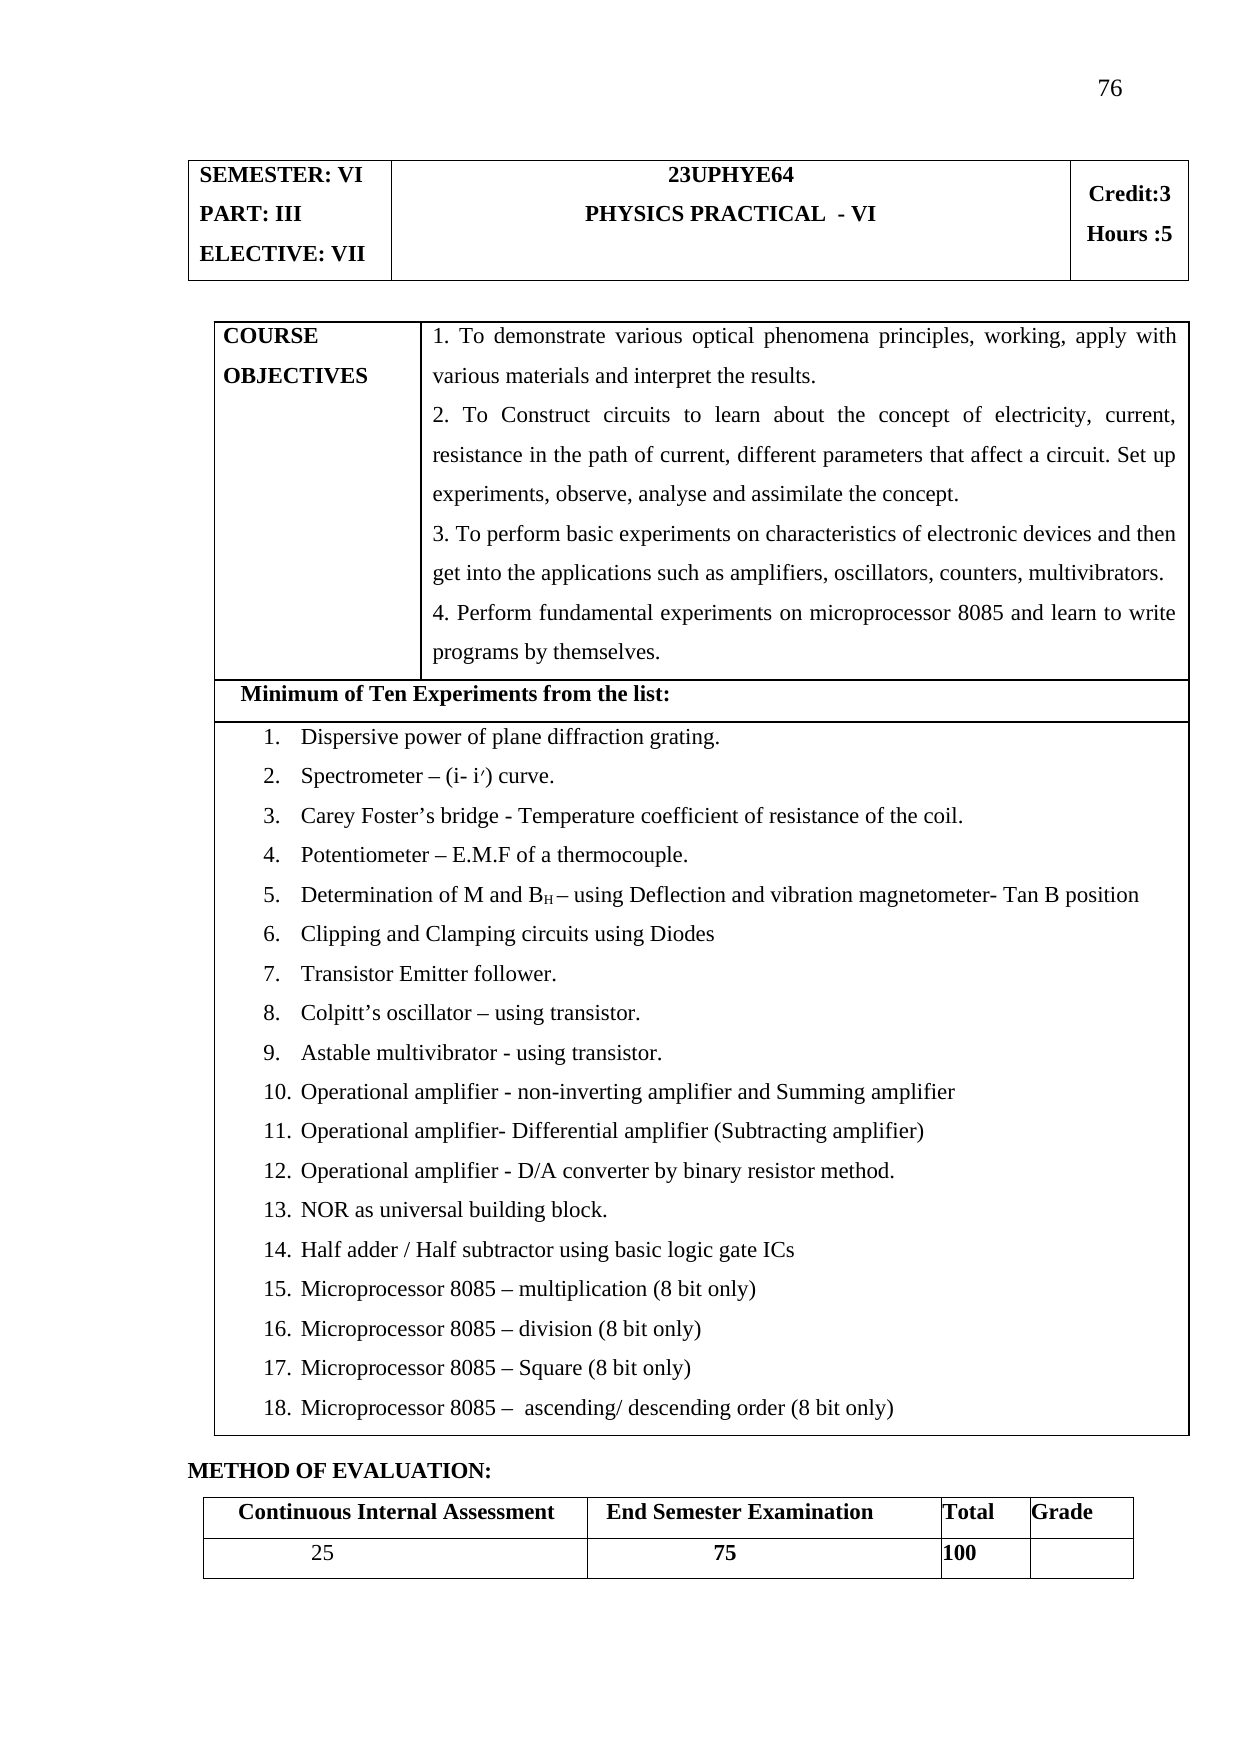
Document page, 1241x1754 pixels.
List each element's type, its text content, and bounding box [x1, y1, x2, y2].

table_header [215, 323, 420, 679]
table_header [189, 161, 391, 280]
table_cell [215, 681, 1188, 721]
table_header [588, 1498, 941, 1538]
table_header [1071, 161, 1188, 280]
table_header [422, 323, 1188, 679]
text METHOD OF EVALUATION: [187, 1458, 1122, 1484]
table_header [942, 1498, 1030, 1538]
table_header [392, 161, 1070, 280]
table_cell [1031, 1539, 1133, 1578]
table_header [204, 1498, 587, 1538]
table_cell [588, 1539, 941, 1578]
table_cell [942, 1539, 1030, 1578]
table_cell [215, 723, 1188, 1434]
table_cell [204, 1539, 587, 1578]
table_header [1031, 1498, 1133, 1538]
